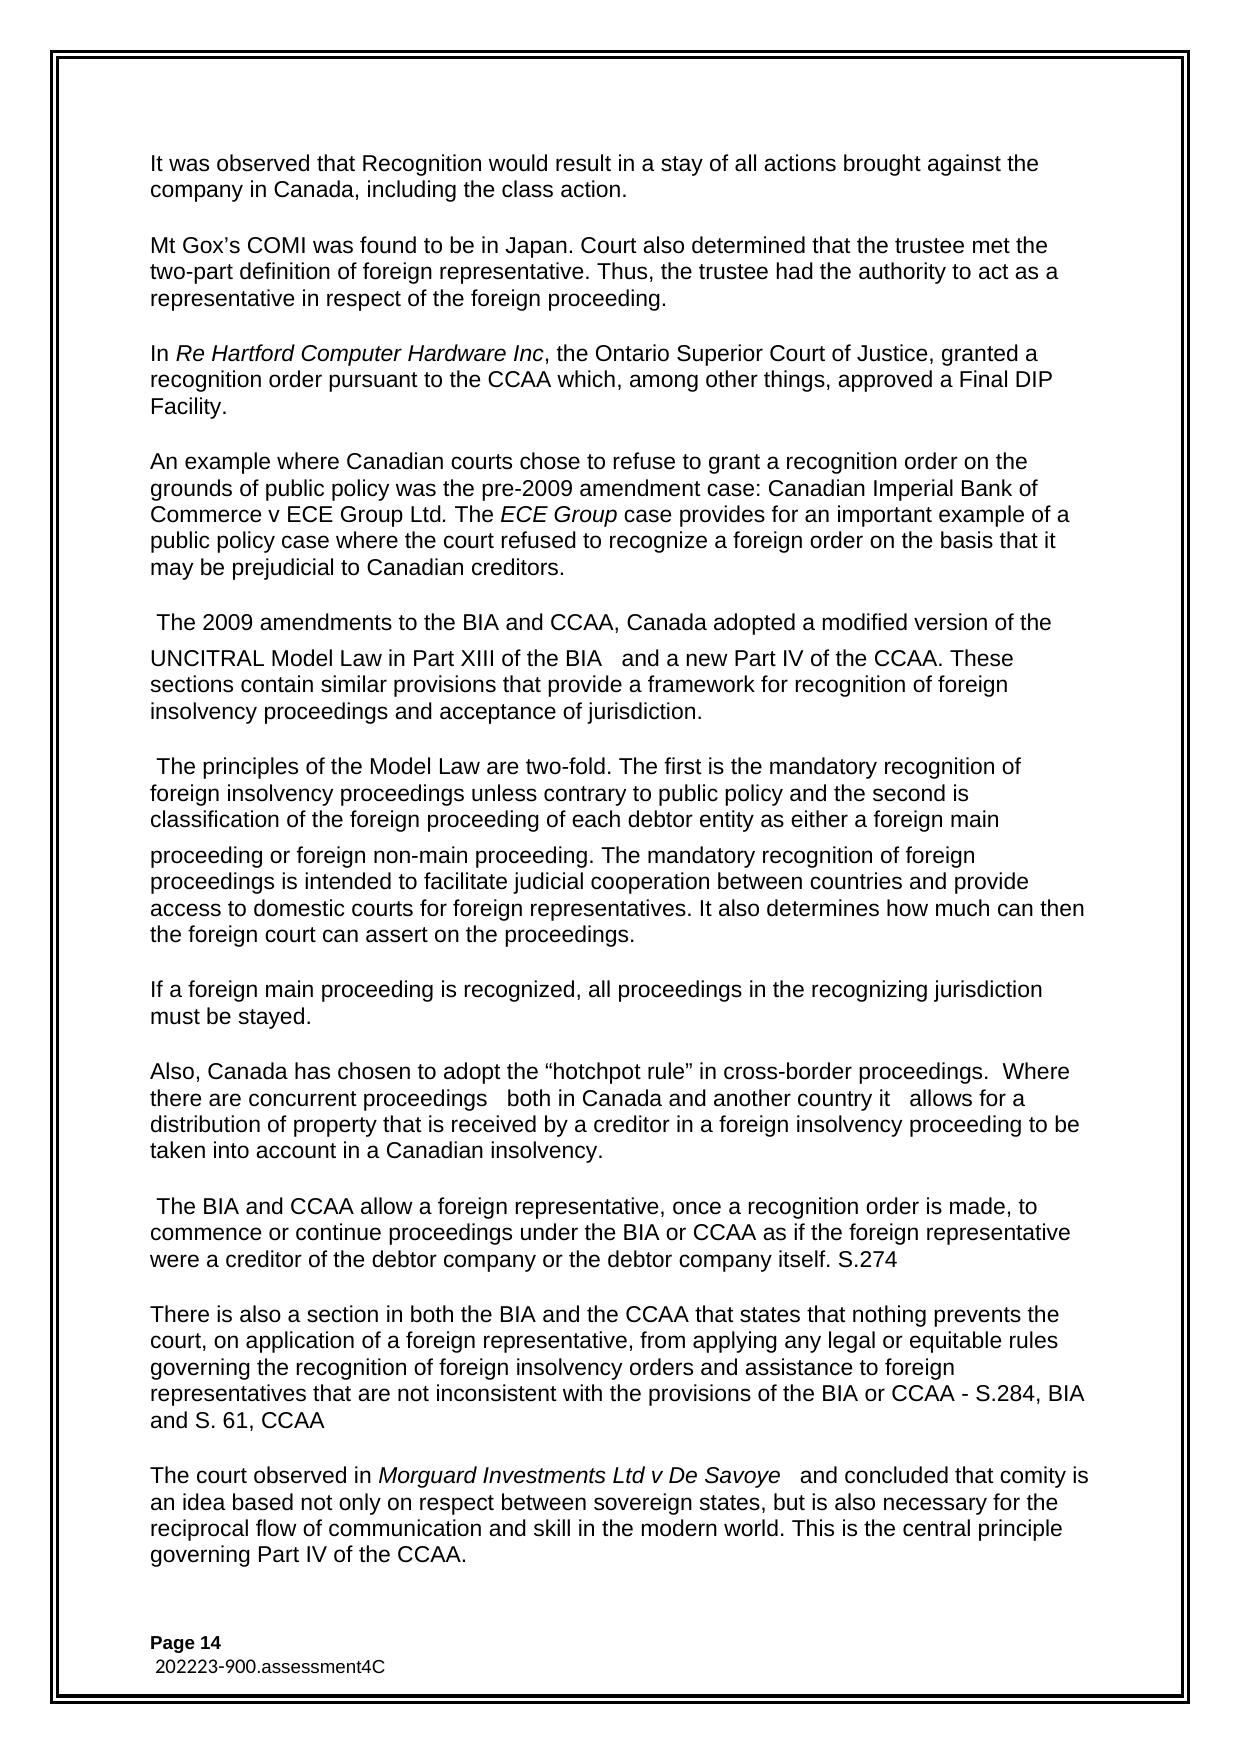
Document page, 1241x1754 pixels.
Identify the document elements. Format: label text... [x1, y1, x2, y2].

text Mt Gox’s COMI was found to be in Japan. Court also determined that the trustee met the two-part definition of foreign representative. Thus, the trustee had the authority to act as a representative in respect of the foreign proceeding. [150, 501, 1090, 580]
text In Re Mt Gox Co, the Ontario court applied the provisions of Part XIII of the BIA to recognize Japanese bankruptcy proceedings for Mt Gox Co Ltd in Canada as a foreign main proceeding. [150, 232, 1090, 311]
text Class action for 500 million was instituted by Canadian investors, against Mt Gox alleging negligence, breach of contract and fraud. Then Mt Gox’s bankruptcy trustee sought recognition of the Japanese bankruptcy proceeding in Ontario as a foreign main proceeding. It was observed that Recognition would result in a stay of all actions brought against the company in Canada, including the class action. [150, 340, 1090, 472]
text The principles of the Model Law are two-fold. The first is the mandatory recognition of foreign insolvency proceedings unless contrary to public policy and the second is classification of the foreign proceeding of each debtor entity as either a foreign main proceeding or foreign non-main proceeding. The mandatory recognition of foreign proceedings is intended to facilitate judicial cooperation between countries and provide access to domestic courts for foreign representatives. It also determines how much can then the foreign court can assert on the proceedings. [150, 1022, 1090, 1216]
text Also, Canada has chosen to adopt the “hotchpot rule” in cross-border proceedings. Where there are concurrent proceedings both in Canada and another country it allows for a distribution of property that is received by a creditor in a foreign insolvency proceeding to be taken into account in a Canadian insolvency. [150, 1327, 1090, 1433]
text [150, 150, 1090, 203]
text In Re Hartford Computer Hardware Inc, the Ontario Superior Court of Justice, granted a recognition order pursuant to the CCAA which, among other things, approved a Final DIP Facility. [150, 609, 1090, 688]
text The BIA and CCAA allow a foreign representative, once a recognition order is made, to commence or continue proceedings under the BIA or CCAA as if the foreign representative were a creditor of the debtor company or the debtor company itself. S.274 [150, 1462, 1090, 1541]
text The 2009 amendments to the BIA and CCAA, Canada adopted a modified version of the UNCITRAL Model Law in Part XIII of the BIA and a new Part IV of the CCAA. These sections contain similar provisions that provide a framework for recognition of foreign insolvency proceedings and acceptance of jurisdiction. [150, 878, 1090, 993]
text An example where Canadian courts chose to refuse to grant a recognition order on the grounds of public policy was the pre-2009 amendment case: Canadian Imperial Bank of Commerce v ECE Group Ltd. The ECE Group case provides for an important example of a public policy case where the court refused to recognize a foreign order on the basis that it may be prejudicial to Canadian creditors. [150, 717, 1090, 849]
text If a foreign main proceeding is recognized, all proceedings in the recognizing jurisdiction must be stayed. [150, 1246, 1090, 1298]
